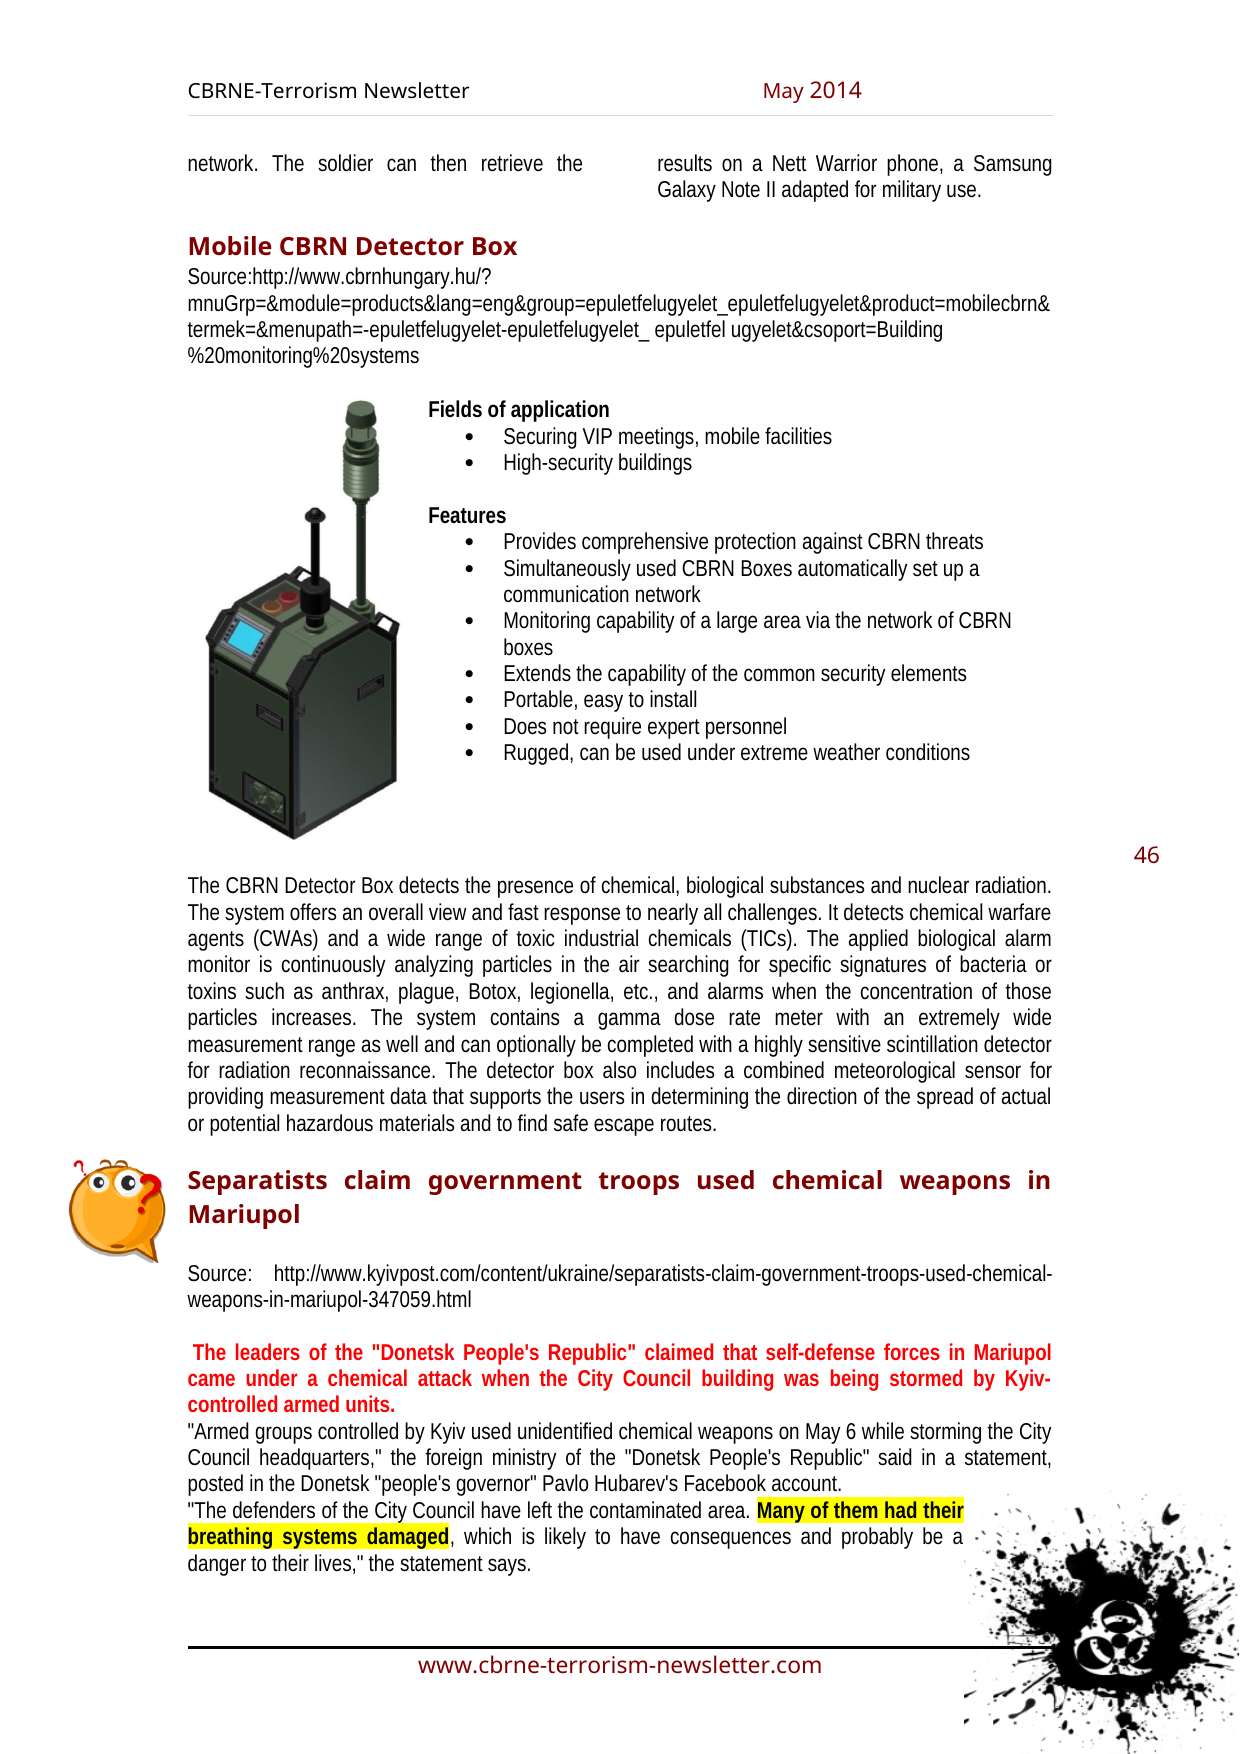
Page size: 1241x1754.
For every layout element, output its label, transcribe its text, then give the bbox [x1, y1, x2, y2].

text The leaders of the "Donetsk People's Republic" claimed that self-defense forces in Mariupol came under a chemical attack when the City Council building was being stormed by Kyiv-controlled armed units. [187, 1259, 1053, 1339]
picture [63, 1079, 168, 1183]
picture [193, 316, 422, 757]
text "The defenders of the City Council have left the contaminated area. Many of them had their breathing systems damaged, which is likely to have consequences and probably be a danger to their lives," the statement says. [187, 1418, 1053, 1497]
text "Armed groups controlled by Kyiv used unidentified chemical weapons on May 6 while storming the City Council headquarters," the foreign ministry of the "Donetsk People's Republic" said in a statement, posted in the Donetsk "people's governor" Pavlo Hubarev's Facebook account. [187, 1339, 1053, 1418]
picture [964, 1483, 1240, 1754]
text "Kyiv bears the entire responsibility not only for their state agencies' actions, but also for the actions by citizens who illegally apply means of chemical warfare," the statement says. [187, 1497, 1053, 1549]
table_header Mobile CBRN Detector Box [188, 150, 1053, 184]
text Source: http://www.kyivpost.com/content/ukraine/separatists-claim-government-troops-used-chemical-weapons-in-mariupol-347059.html [187, 1181, 1053, 1233]
table_cell Source:http://www.cbrnhungary.hu/?mnuGrp=&module=products&lang=eng&group=epuletfelugyelet_epuletfelugyelet&product=mobilecbrn&termek=&menupath=-epuletfelugyelet-epuletfelugyelet_ epuletfel ugyelet&csoport=Building%20monitoring%20systems [188, 184, 1053, 316]
table_cell The CBRN Detector Box detects the presence of chemical, biological substances and nuclear radiation. The system offers an overall view and fast response to nearly all challenges. It detects chemical warfare agents (CWAs) and a wide range of toxic industrial chemicals (TICs). The applied biological alarm monitor is continuously analyzing particles in the air searching for specific signatures of bacteria or toxins such as anthrax, plague, Botox, legionella, etc., and alarms when the concentration of those particles increases. The system contains a gamma dose rate meter with an extremely wide measurement range as well and can optionally be completed with a highly sensitive scintillation detector for radiation reconnaissance. The detector box also includes a combined meteorological sensor for providing measurement data that supports the users in determining the direction of the spread of actual or potential hazardous materials and to find safe escape routes. [188, 316, 1053, 1057]
subtitle Separatists claim government troops used chemical weapons in Mariupol [187, 1083, 1053, 1151]
